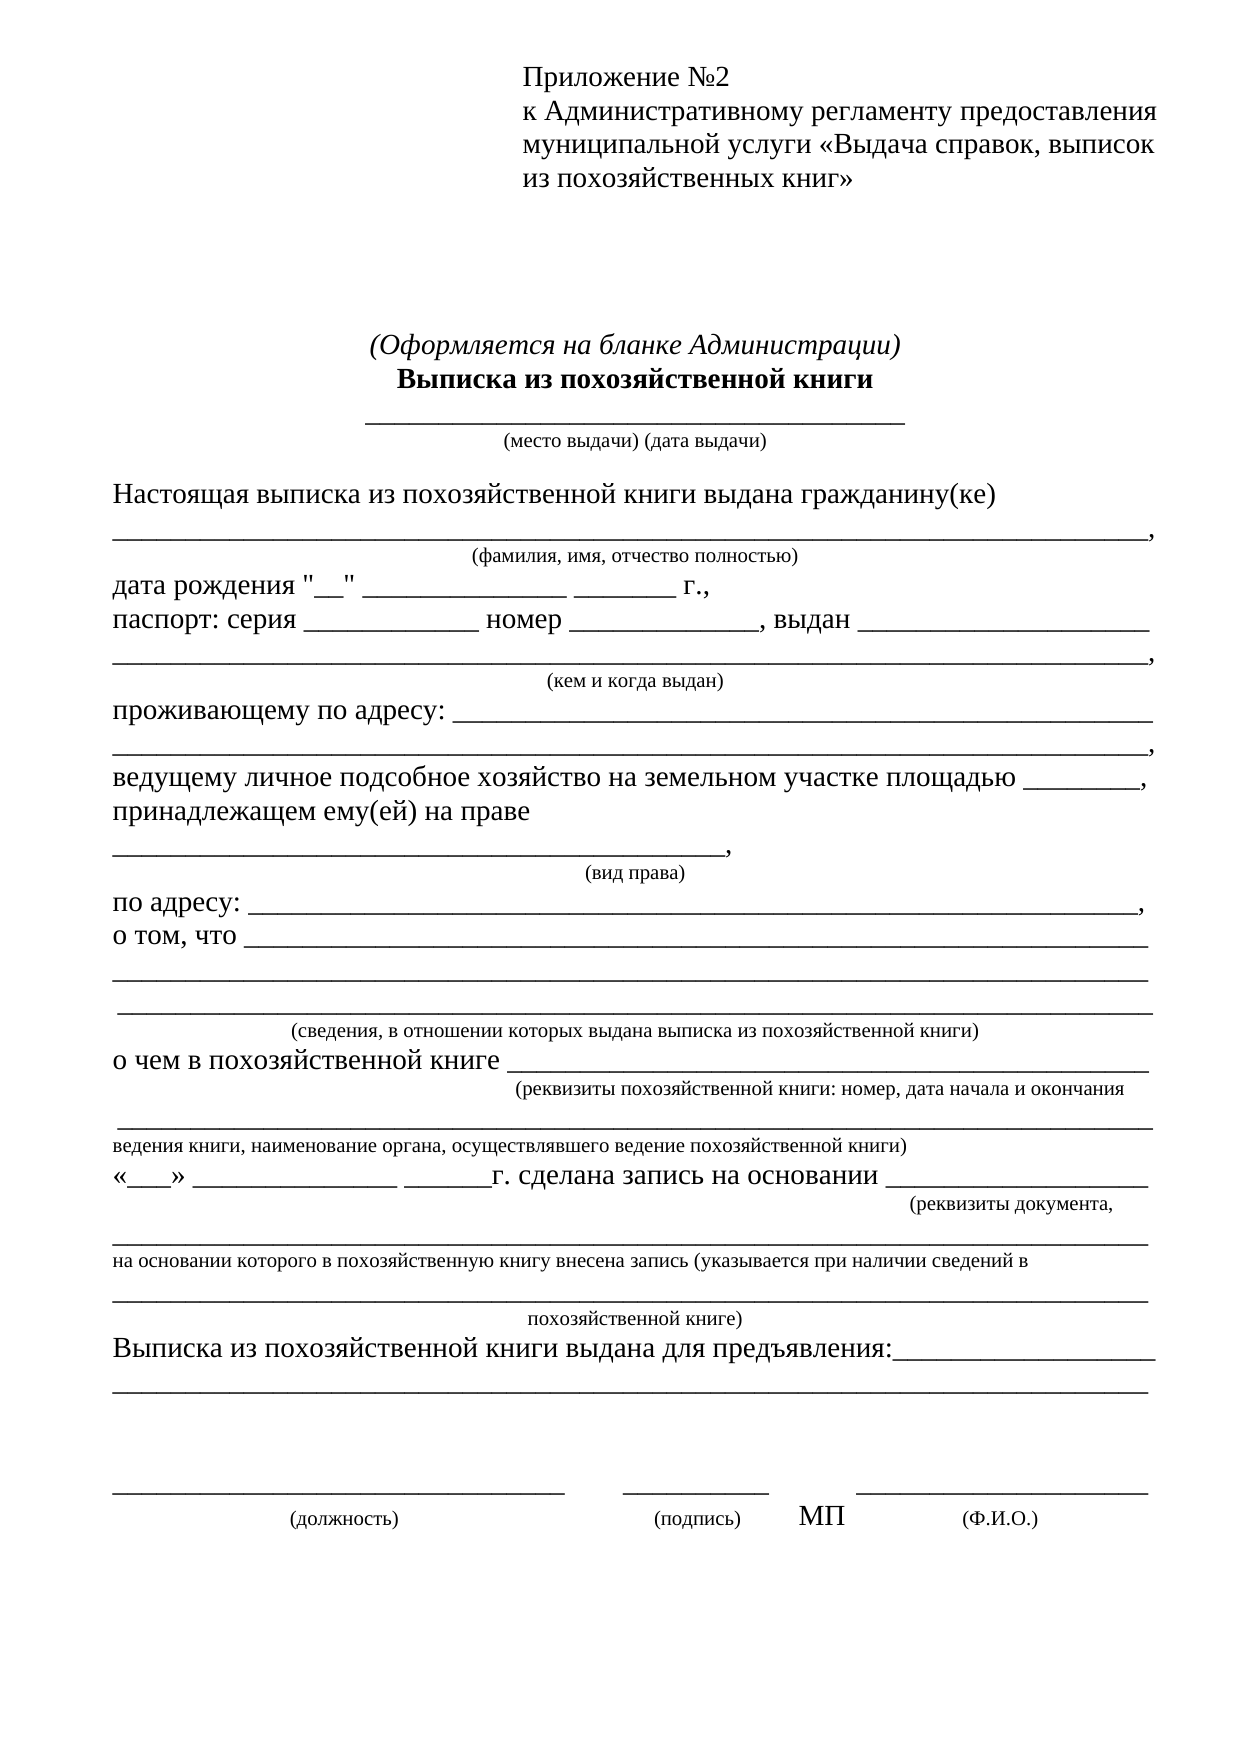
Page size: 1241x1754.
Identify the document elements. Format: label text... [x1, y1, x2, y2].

text «___» ______________ ______г. сделана запись на основании __________________ [112, 1157, 1157, 1191]
text принадлежащем ему(ей) на праве __________________________________________, [112, 793, 1157, 860]
text Выписка из похозяйственной книги [112, 361, 1157, 394]
table_header Приложение №2 к Административному регламенту предоставления муниципальной услуги «Выдача справок, выписок из похозяйственных книг» [511, 59, 1169, 193]
text (место выдачи) (дата выдачи) [112, 428, 1157, 452]
text (реквизиты документа, [112, 1191, 1157, 1215]
text дата рождения "__" ______________ _______ г., [112, 567, 1157, 601]
text (должность) (подпись) МП (Ф.И.О.) [112, 1498, 1157, 1531]
text _______________________________________________________________________, [112, 726, 1157, 759]
text по адресу: _____________________________________________________________, [112, 884, 1157, 917]
text Настоящая выписка из похозяйственной книги выдана гражданину(ке) _______________________________________________________________________, [112, 476, 1157, 543]
text о чем в похозяйственной книге ____________________________________________ [112, 1042, 1157, 1076]
text (Оформляется на бланке Администрации) [112, 327, 1157, 361]
text _______________________________________________________________________ (сведения, в отношении которых выдана выписка из похозяйственной книги) [112, 984, 1157, 1042]
text (фамилия, имя, отчество полностью) [112, 543, 1157, 567]
text ведущему личное подсобное хозяйство на земельном участке площадью ________, [112, 759, 1157, 793]
text _______________________________________________________________________ [112, 1099, 1157, 1133]
text _______________________________________________________________________ [112, 1272, 1157, 1306]
text (реквизиты похозяйственной книги: номер, дата начала и окончания [112, 1076, 1157, 1099]
text _______________________________________________________________________ [112, 951, 1157, 984]
text похозяйственной книге) [112, 1306, 1157, 1330]
text паспорт: серия ____________ номер _____________, выдан ____________________ [112, 601, 1157, 634]
text _____________________________________ [112, 394, 1157, 428]
text проживающему по адресу: ________________________________________________ [112, 692, 1157, 726]
text ведения книги, наименование органа, осуществлявшего ведение похозяйственной книги) [112, 1133, 1157, 1157]
text о том, что ______________________________________________________________ [112, 917, 1157, 951]
text (кем и когда выдан) [112, 668, 1157, 692]
text (вид права) [112, 860, 1157, 884]
text _______________________________________________________________________, [112, 634, 1157, 668]
text на основании которого в похозяйственную книгу внесена запись (указывается при наличии сведений в [112, 1248, 1157, 1272]
text _______________________________________________________________________ [112, 1363, 1157, 1397]
text _______________________________ __________ ____________________ [112, 1464, 1157, 1498]
text Выписка из похозяйственной книги выдана для предъявления:__________________ [112, 1330, 1157, 1363]
text _______________________________________________________________________ [112, 1215, 1157, 1248]
